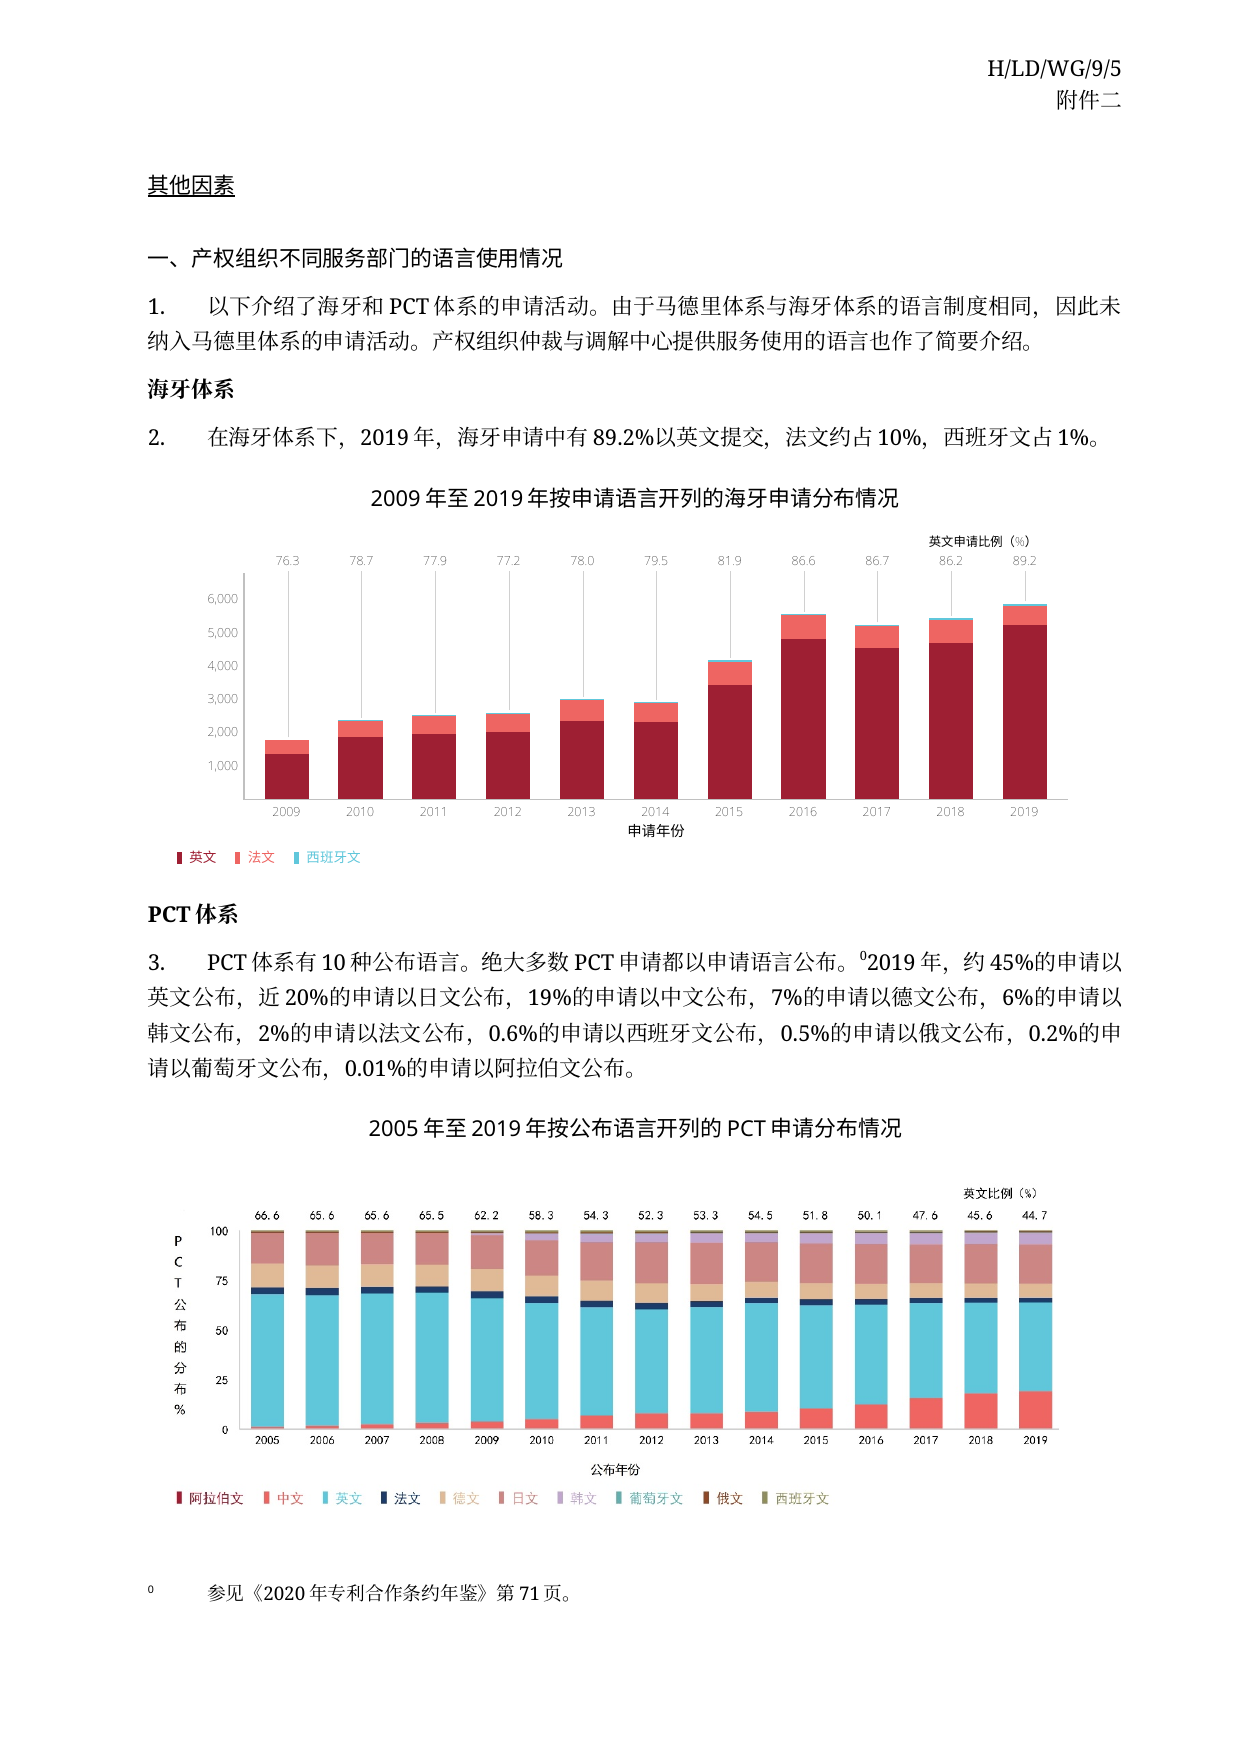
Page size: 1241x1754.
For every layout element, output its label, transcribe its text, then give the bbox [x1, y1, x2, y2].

text 1. 以下介绍了海牙和PCT体系的申请活动。由于马德里体系与海牙体系的语言制度相同，因此未纳入马德里体系的申请活动。产权组织仲裁与调解中心提供服务使用的语言也作了简要介绍。 [148, 285, 1122, 356]
subtitle 海牙体系 [148, 368, 1122, 404]
text 3. PCT体系有10种公布语言。绝大多数PCT申请都以申请语言公布。2019年，约45%的申请以英文公布，近20%的申请以日文公布，19%的申请以中文公布，7%的申请以德文公布，6%的申请以韩文公布，2%的申请以法文公布，0.6%的申请以西班牙文公布，0.5%的申请以俄文公布，0.2%的申请以葡萄牙文公布，0.01%的申请以阿拉伯文公布。 [148, 941, 1122, 1083]
text 一、产权组织不同服务部门的语言使用情况 [148, 237, 1122, 273]
subtitle 其他因素 [148, 164, 1122, 200]
subtitle 2005年至2019年按公布语言开列的PCT申请分布情况 [148, 1108, 1122, 1143]
picture [147, 1155, 1083, 1513]
subtitle PCT体系 [148, 893, 1122, 928]
subtitle 2009年至2019年按申请语言开列的海牙申请分布情况 [148, 477, 1122, 512]
text 2. 在海牙体系下，2019年，海牙申请中有89.2%以英文提交，法文约占10%，西班牙文占1%。 [148, 416, 1122, 452]
